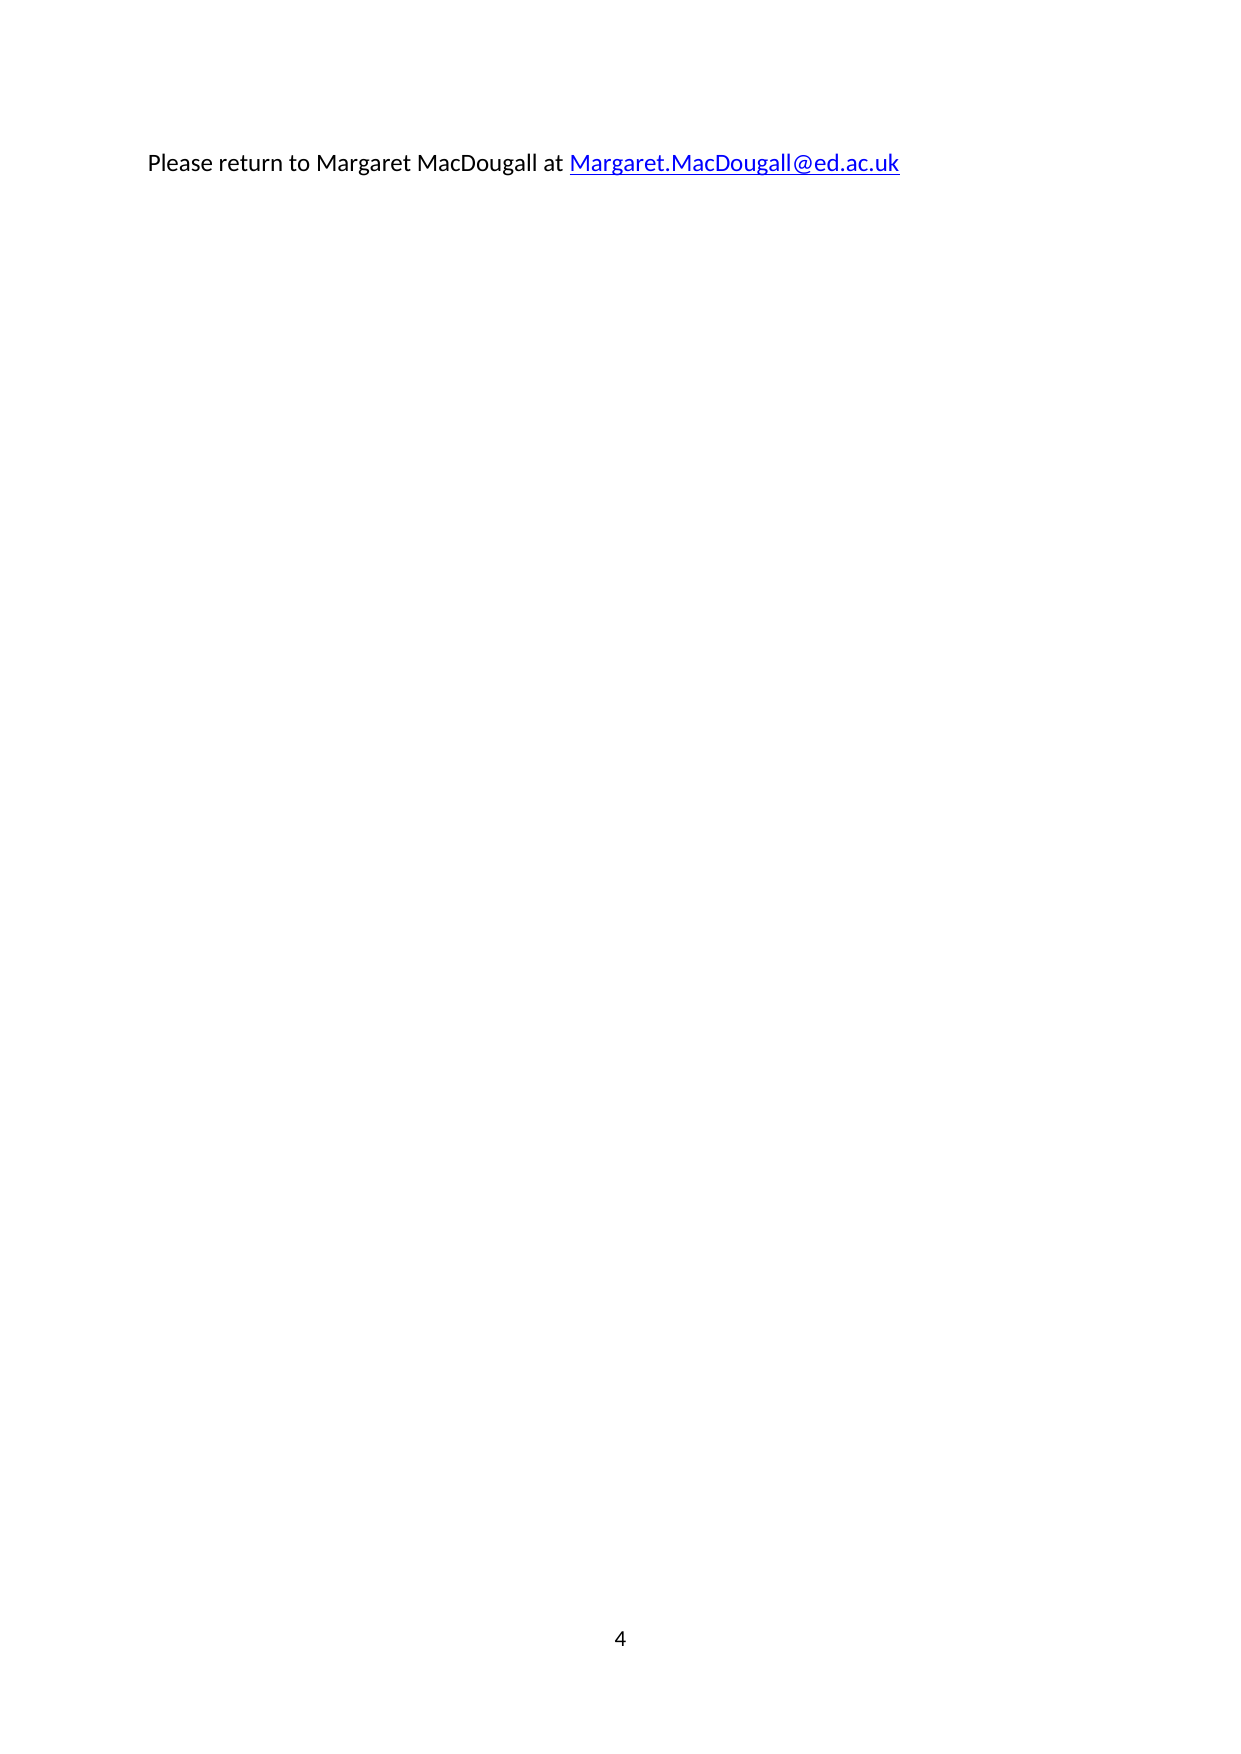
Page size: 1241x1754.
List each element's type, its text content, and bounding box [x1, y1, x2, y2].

text Please return to Margaret MacDougall at Margaret.MacDougall@ed.ac.uk [148, 148, 1093, 178]
